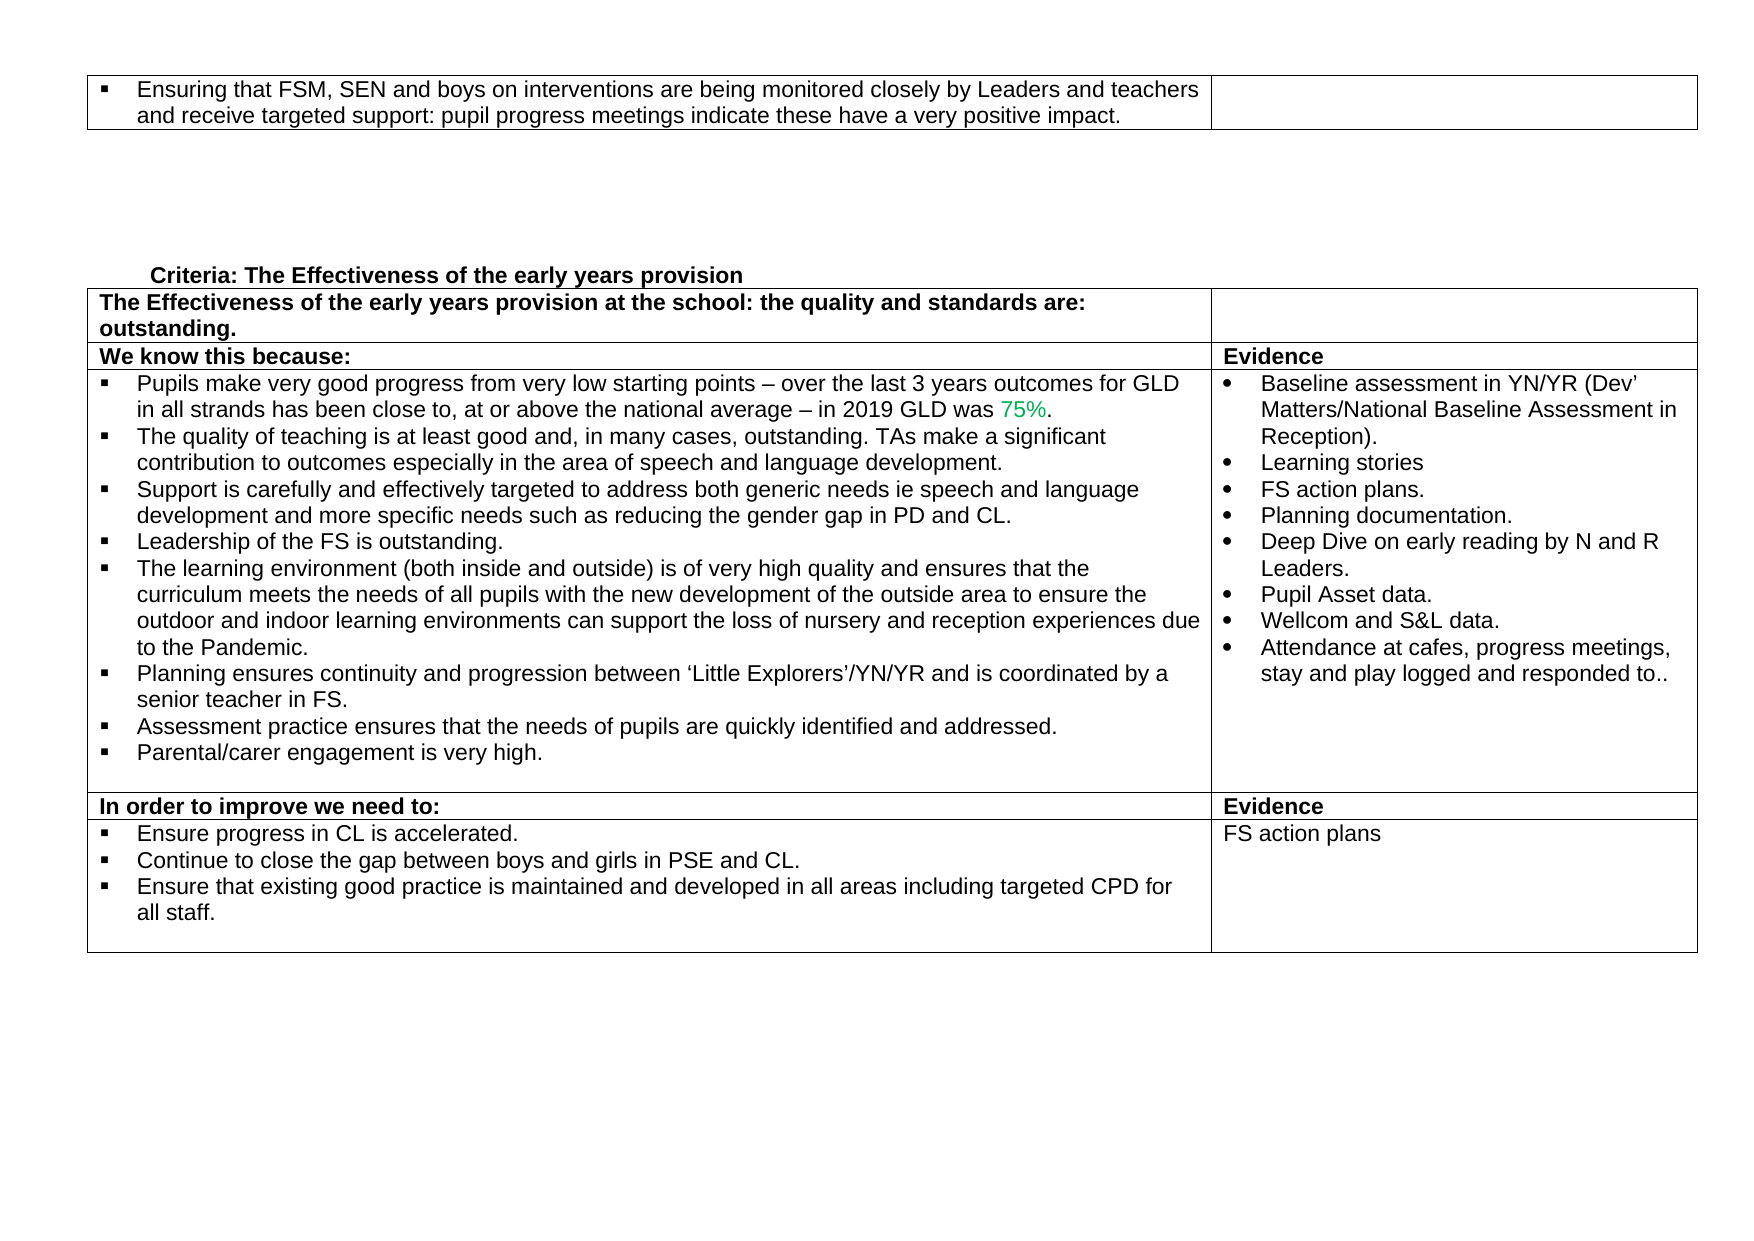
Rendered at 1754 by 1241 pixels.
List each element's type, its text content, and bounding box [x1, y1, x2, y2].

table_cell Ensure progress in CL is accelerated. Continue to close the gap between boys and girls in PSE and CL. Ensure that existing good practice is maintained and developed in all areas including targeted CPD for all staff. [88, 820, 1211, 952]
table_cell Pupils make very good progress from very low starting points – over the last 3 years outcomes for GLD in all strands has been close to, at or above the national average – in 2019 GLD was 75%. The quality of teaching is at least good and, in many cases, outstanding. TAs make a significant contribution to outcomes especially in the area of speech and language development. Support is carefully and effectively targeted to address both generic needs ie speech and language development and more specific needs such as reducing the gender gap in PD and CL. Leadership of the FS is outstanding. The learning environment (both inside and outside) is of very high quality and ensures that the curriculum meets the needs of all pupils with the new development of the outside area to ensure the outdoor and indoor learning environments can support the loss of nursery and reception experiences due to the Pandemic. Planning ensures continuity and progression between ‘Little Explorers’/YN/YR and is coordinated by a senior teacher in FS. Assessment practice ensures that the needs of pupils are quickly identified and addressed. Parental/carer engagement is very high. [88, 370, 1211, 792]
text Criteria: The Effectiveness of the early years provision [150, 262, 1604, 288]
table_cell FS action plans [1212, 820, 1697, 952]
table_cell Baseline assessment in YN/YR (Dev’ Matters/National Baseline Assessment in Reception). Learning stories FS action plans. Planning documentation. Deep Dive on early reading by N and R Leaders. Pupil Asset data. Wellcom and S&L data. Attendance at cafes, progress meetings, stay and play logged and responded to.. [1212, 370, 1697, 792]
table_cell Evidence [1212, 793, 1697, 819]
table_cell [88, 76, 1211, 129]
table_header [1212, 289, 1697, 342]
table_cell Evidence [1212, 343, 1697, 369]
table_cell In order to improve we need to: [88, 793, 1211, 819]
table_cell We know this because: [88, 343, 1211, 369]
table_header The Effectiveness of the early years provision at the school: the quality and standards are: outstanding. [88, 289, 1211, 342]
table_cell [1212, 76, 1697, 129]
